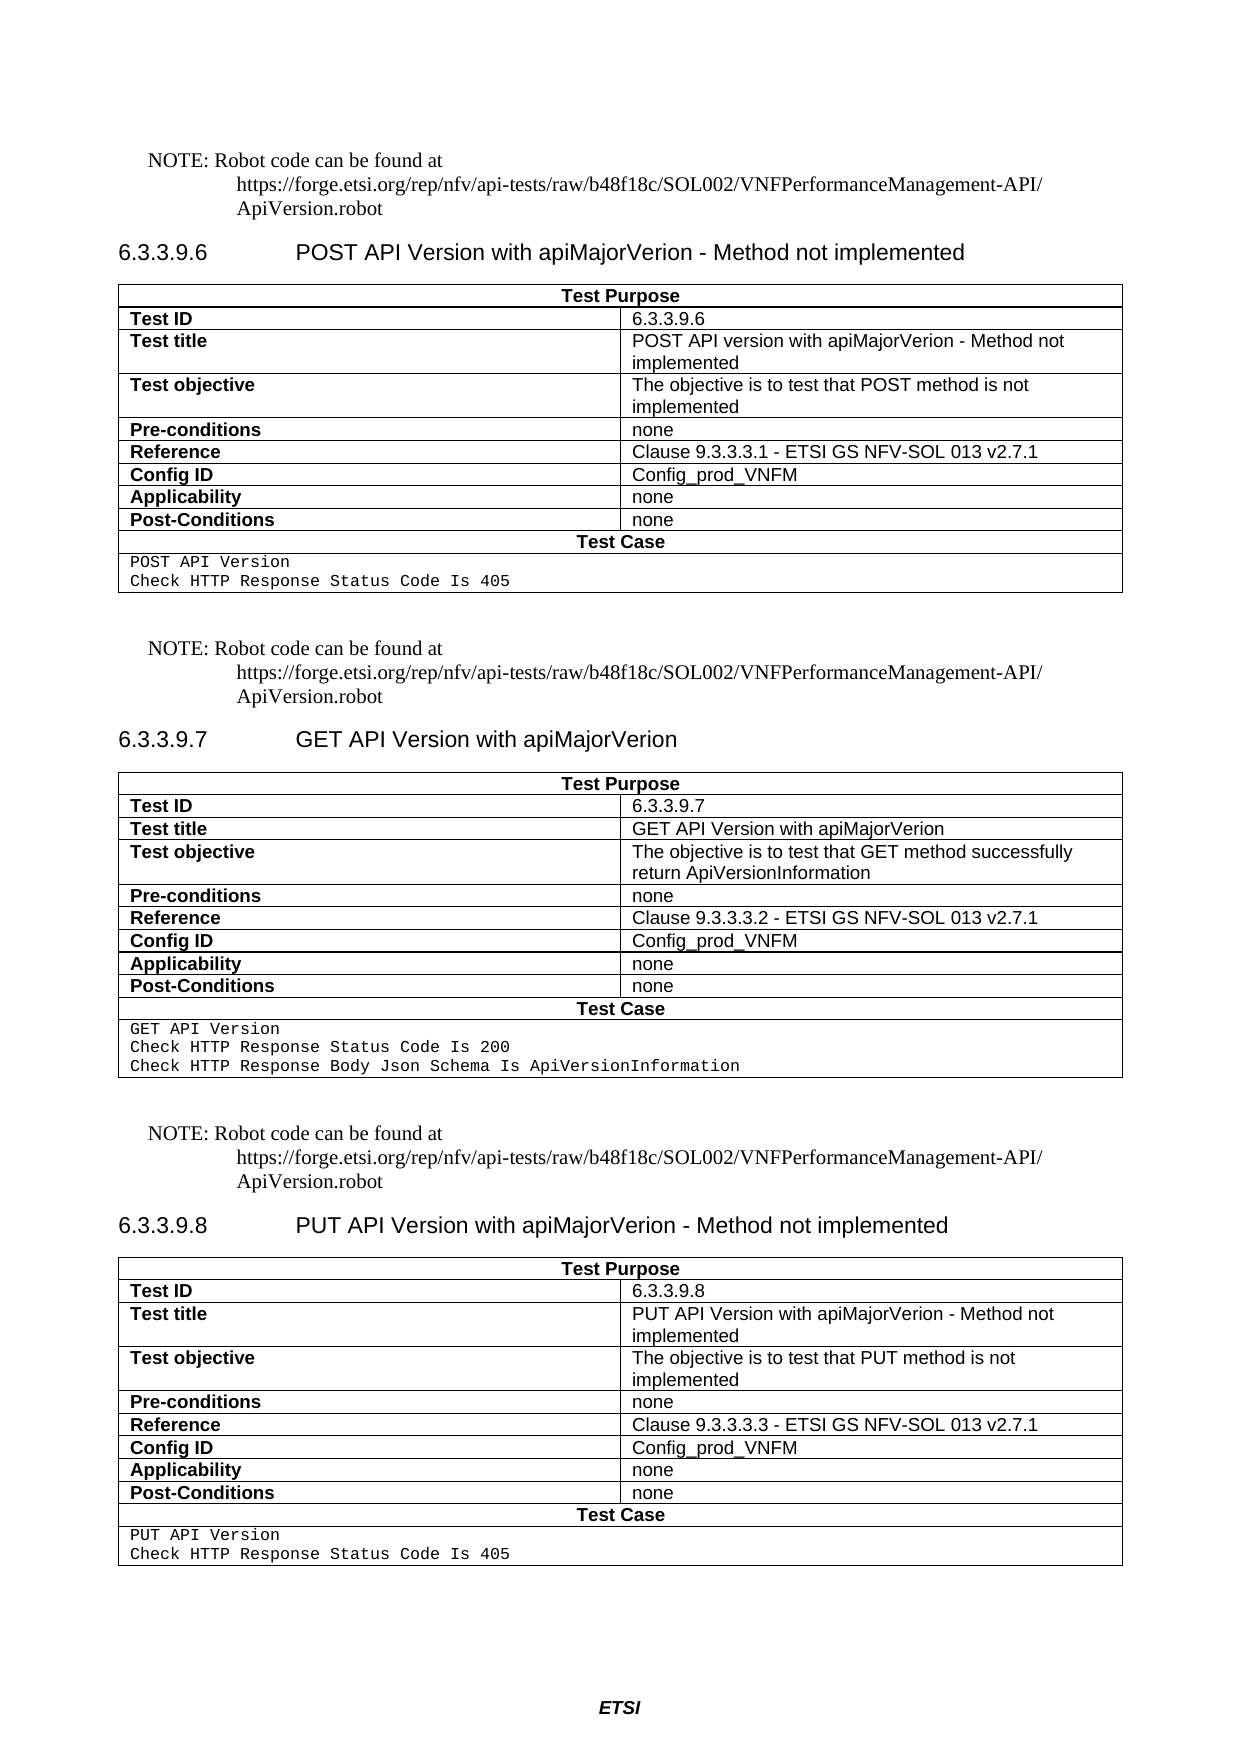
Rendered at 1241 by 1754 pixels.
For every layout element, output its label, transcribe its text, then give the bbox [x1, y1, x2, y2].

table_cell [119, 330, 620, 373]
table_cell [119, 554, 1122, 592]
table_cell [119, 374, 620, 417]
subtitle 6.3.3.9.8 PUT API Version with apiMajorVerion - Method not implemented [118, 1212, 1122, 1238]
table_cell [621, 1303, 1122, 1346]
text NOTE: Robot code can be found at https://forge.etsi.org/rep/nfv/api-tests/raw/b48f18c/SOL002/VNFPerformanceManagement-API/ApiVersion.robot [148, 1121, 1122, 1193]
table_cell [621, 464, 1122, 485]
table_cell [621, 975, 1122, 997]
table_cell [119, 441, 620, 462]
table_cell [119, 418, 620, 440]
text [148, 148, 1122, 220]
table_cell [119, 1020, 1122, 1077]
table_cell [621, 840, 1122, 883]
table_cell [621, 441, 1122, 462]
text NOTE: Robot code can be found at https://forge.etsi.org/rep/nfv/api-tests/raw/b48f18c/SOL002/VNFPerformanceManagement-API/ApiVersion.robot [148, 636, 1122, 708]
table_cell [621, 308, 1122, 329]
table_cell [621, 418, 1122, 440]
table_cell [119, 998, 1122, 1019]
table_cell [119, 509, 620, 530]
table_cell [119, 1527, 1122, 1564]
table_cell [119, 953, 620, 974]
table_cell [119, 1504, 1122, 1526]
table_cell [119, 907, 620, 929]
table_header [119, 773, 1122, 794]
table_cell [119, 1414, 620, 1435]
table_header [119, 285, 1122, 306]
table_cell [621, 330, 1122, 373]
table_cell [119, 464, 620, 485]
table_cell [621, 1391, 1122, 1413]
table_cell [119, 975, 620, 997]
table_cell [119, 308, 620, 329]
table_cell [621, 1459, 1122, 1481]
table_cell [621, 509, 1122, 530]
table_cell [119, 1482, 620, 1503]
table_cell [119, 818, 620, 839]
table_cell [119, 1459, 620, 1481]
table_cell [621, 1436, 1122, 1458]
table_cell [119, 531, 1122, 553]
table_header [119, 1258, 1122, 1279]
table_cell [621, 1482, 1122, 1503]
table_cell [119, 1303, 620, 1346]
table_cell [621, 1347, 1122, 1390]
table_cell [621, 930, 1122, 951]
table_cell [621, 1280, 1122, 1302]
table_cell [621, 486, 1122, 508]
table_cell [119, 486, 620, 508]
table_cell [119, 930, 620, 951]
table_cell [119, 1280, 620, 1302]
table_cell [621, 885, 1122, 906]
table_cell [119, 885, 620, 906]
subtitle 6.3.3.9.7 GET API Version with apiMajorVerion [118, 726, 1122, 753]
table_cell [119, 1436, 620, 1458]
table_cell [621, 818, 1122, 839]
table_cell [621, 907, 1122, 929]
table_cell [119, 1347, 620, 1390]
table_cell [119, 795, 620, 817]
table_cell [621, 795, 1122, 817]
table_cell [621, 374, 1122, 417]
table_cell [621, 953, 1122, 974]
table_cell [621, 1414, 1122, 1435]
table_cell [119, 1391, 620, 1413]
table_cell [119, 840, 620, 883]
subtitle 6.3.3.9.6 POST API Version with apiMajorVerion - Method not implemented [118, 239, 1122, 265]
